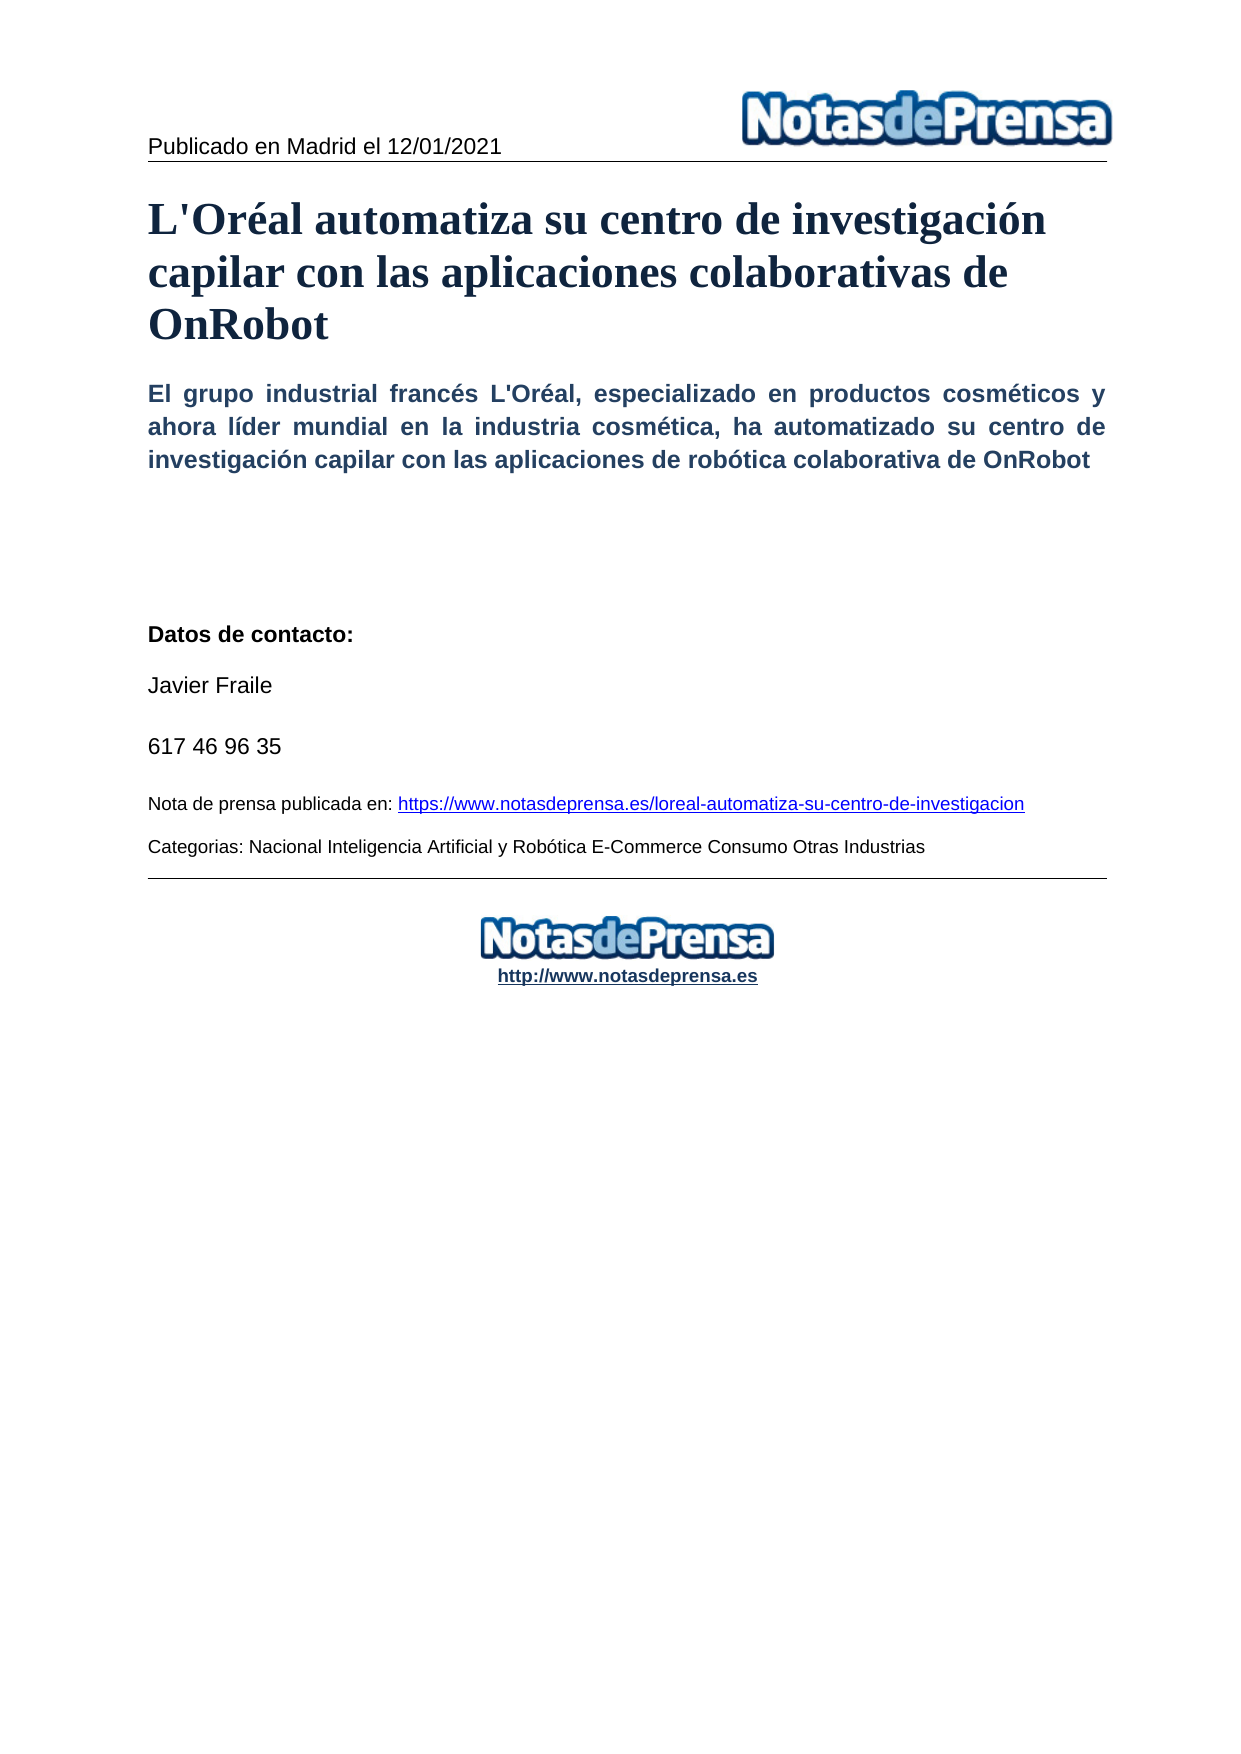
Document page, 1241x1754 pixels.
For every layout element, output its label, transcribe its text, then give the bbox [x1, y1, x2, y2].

picture [480, 915, 775, 961]
text http://www.notasdeprensa.es [148, 965, 1107, 986]
text Javier Fraile [148, 672, 1063, 698]
text 617 46 96 35 [148, 733, 1063, 759]
text Datos de contacto: [148, 621, 1107, 647]
picture [742, 90, 1113, 148]
subtitle El grupo industrial francés L'Oréal, especializado en productos cosméticos y ahora líder mundial en la industria cosmética, ha automatizado su centro de investigación capilar con las aplicaciones de robótica colaborativa de OnRobot [148, 379, 1107, 474]
subtitle L'Oréal automatiza su centro de investigación capilar con las aplicaciones colaborativas de OnRobot [148, 192, 1107, 350]
text Publicado en Madrid el 12/01/2021 [148, 133, 1107, 161]
text Categorias: Nacional Inteligencia Artificial y Robótica E-Commerce Consumo Otras Industrias [148, 835, 1107, 857]
text Nota de prensa publicada en: https://www.notasdeprensa.es/loreal-automatiza-su-centro-de-investigacion [148, 793, 1107, 814]
